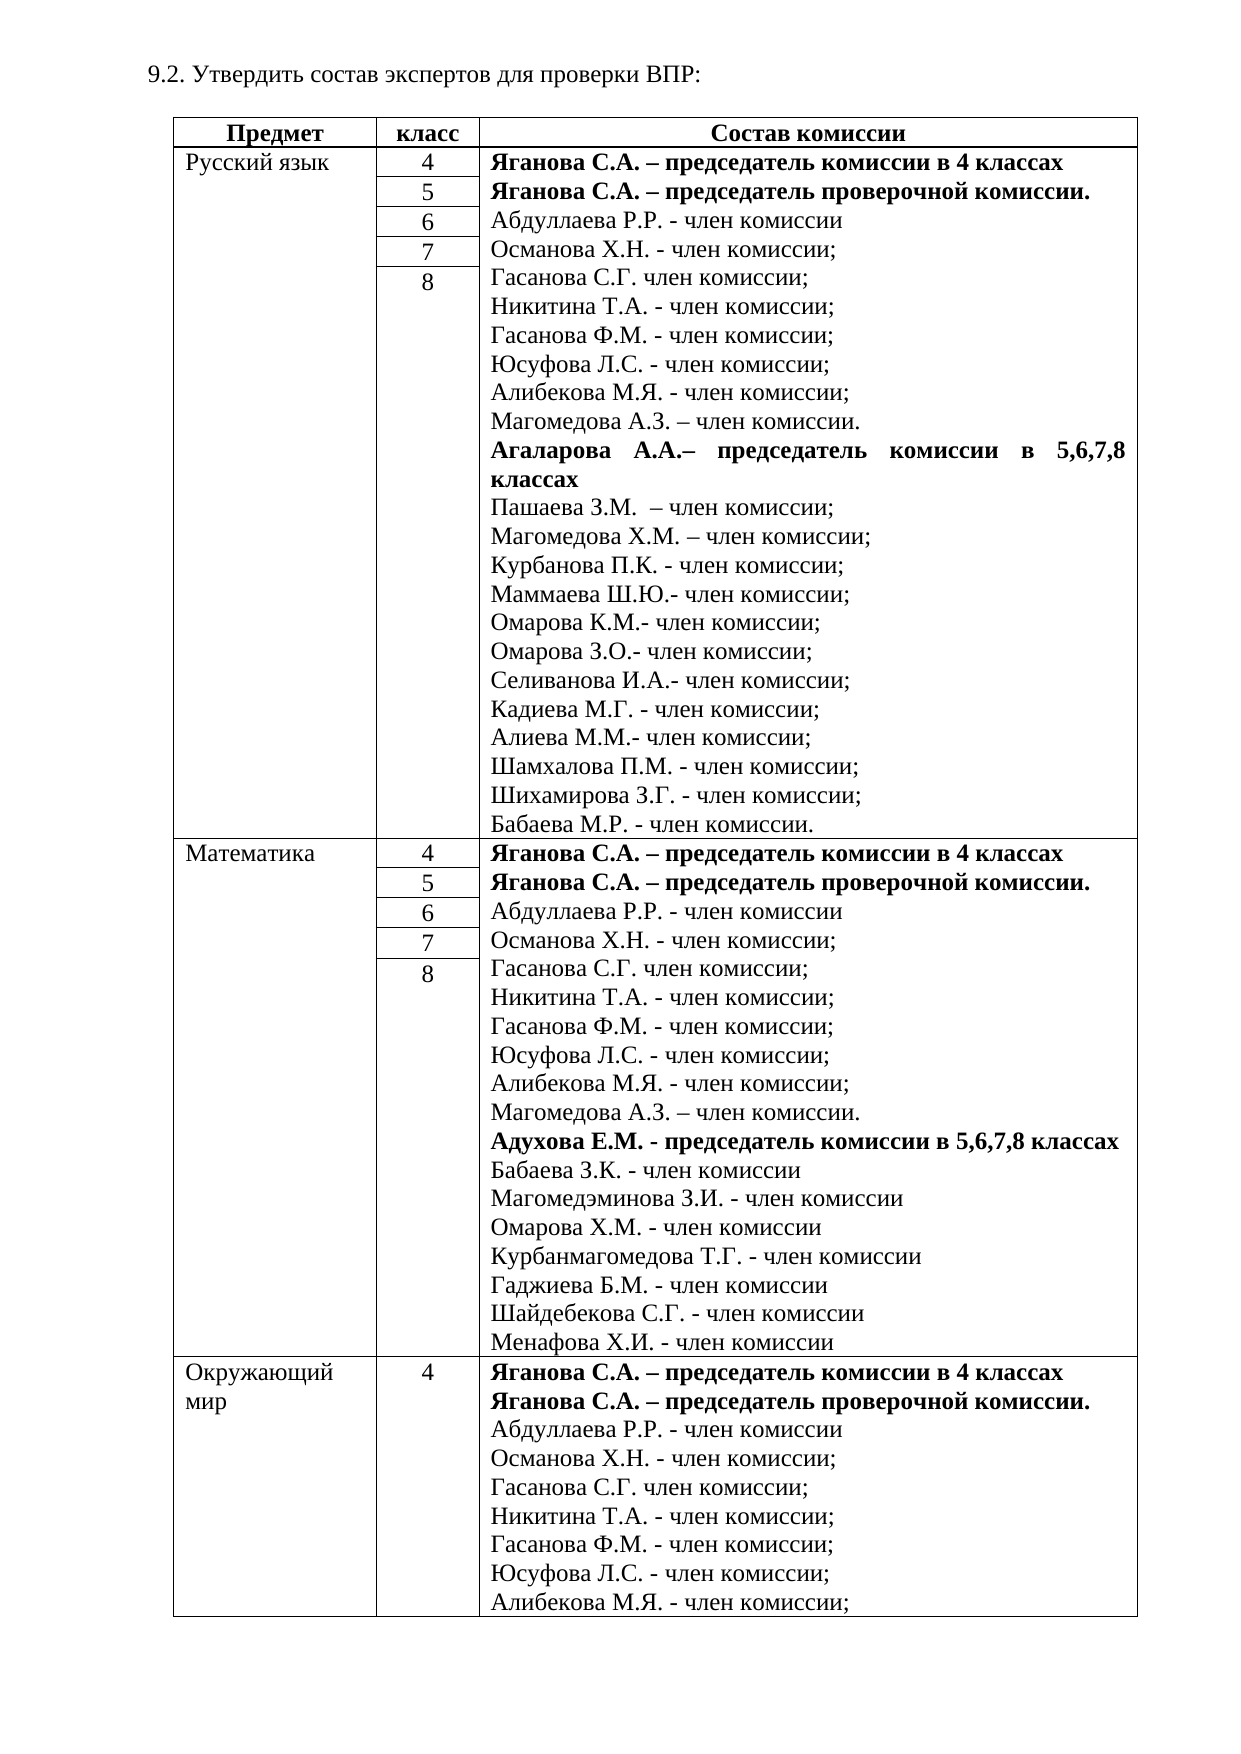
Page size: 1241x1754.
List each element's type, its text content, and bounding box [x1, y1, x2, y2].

table_header класс [377, 118, 479, 146]
table_cell Математика [174, 839, 376, 1356]
table_header Состав комиссии [480, 118, 1137, 146]
table_cell Окружающий мир [174, 1357, 376, 1616]
table_cell 8 [377, 267, 479, 837]
table_cell 6 [377, 207, 479, 236]
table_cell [480, 1357, 1137, 1616]
table_cell 5 [377, 177, 479, 206]
table_cell Русский язык [174, 148, 376, 837]
table_cell 7 [377, 237, 479, 266]
table_cell 5 [377, 868, 479, 897]
table_cell 4 [377, 839, 479, 867]
table_cell 4 [377, 148, 479, 176]
table_cell 7 [377, 928, 479, 958]
table_cell 8 [377, 959, 479, 1356]
text 9.2. Утвердить состав экспертов для проверки ВПР: [148, 59, 1152, 88]
table_cell Яганова С.А. – председатель комиссии в 4 классах Яганова С.А. – председатель проверочной комиссии. Абдуллаева Р.Р. - член комиссии Османова Х.Н. - член комиссии; Гасанова С.Г. член комиссии; Никитина Т.А. - член комиссии; Гасанова Ф.М. - член комиссии; Юсуфова Л.С. - член комиссии; Алибекова М.Я. - член комиссии; Магомедова А.З. – член комиссии. Агаларова А.А.– председатель комиссии в 5,6,7,8 классах Пашаева З.М. – член комиссии; Магомедова Х.М. – член комиссии; Курбанова П.К. - член комиссии; Маммаева Ш.Ю.- член комиссии; Омарова К.М.- член комиссии; Омарова З.О.- член комиссии; Селиванова И.А.- член комиссии; Кадиева М.Г. - член комиссии; Алиева М.М.- член комиссии; Шамхалова П.М. - член комиссии; Шихамирова З.Г. - член комиссии; Бабаева М.Р. - член комиссии. [480, 148, 1137, 837]
table_cell Яганова С.А. – председатель комиссии в 4 классах Яганова С.А. – председатель проверочной комиссии. Абдуллаева Р.Р. - член комиссии Османова Х.Н. - член комиссии; Гасанова С.Г. член комиссии; Никитина Т.А. - член комиссии; Гасанова Ф.М. - член комиссии; Юсуфова Л.С. - член комиссии; Алибекова М.Я. - член комиссии; Магомедова А.З. – член комиссии. Адухова Е.М. - председатель комиссии в 5,6,7,8 классах Бабаева З.К. - член комиссии Магомедэминова З.И. - член комиссии Омарова Х.М. - член комиссии Курбанмагомедова Т.Г. - член комиссии Гаджиева Б.М. - член комиссии Шайдебекова С.Г. - член комиссии Менафова Х.И. - член комиссии [480, 839, 1137, 1356]
table_cell 4 [377, 1357, 479, 1616]
table_cell 6 [377, 898, 479, 927]
table_header Предмет [174, 118, 376, 146]
